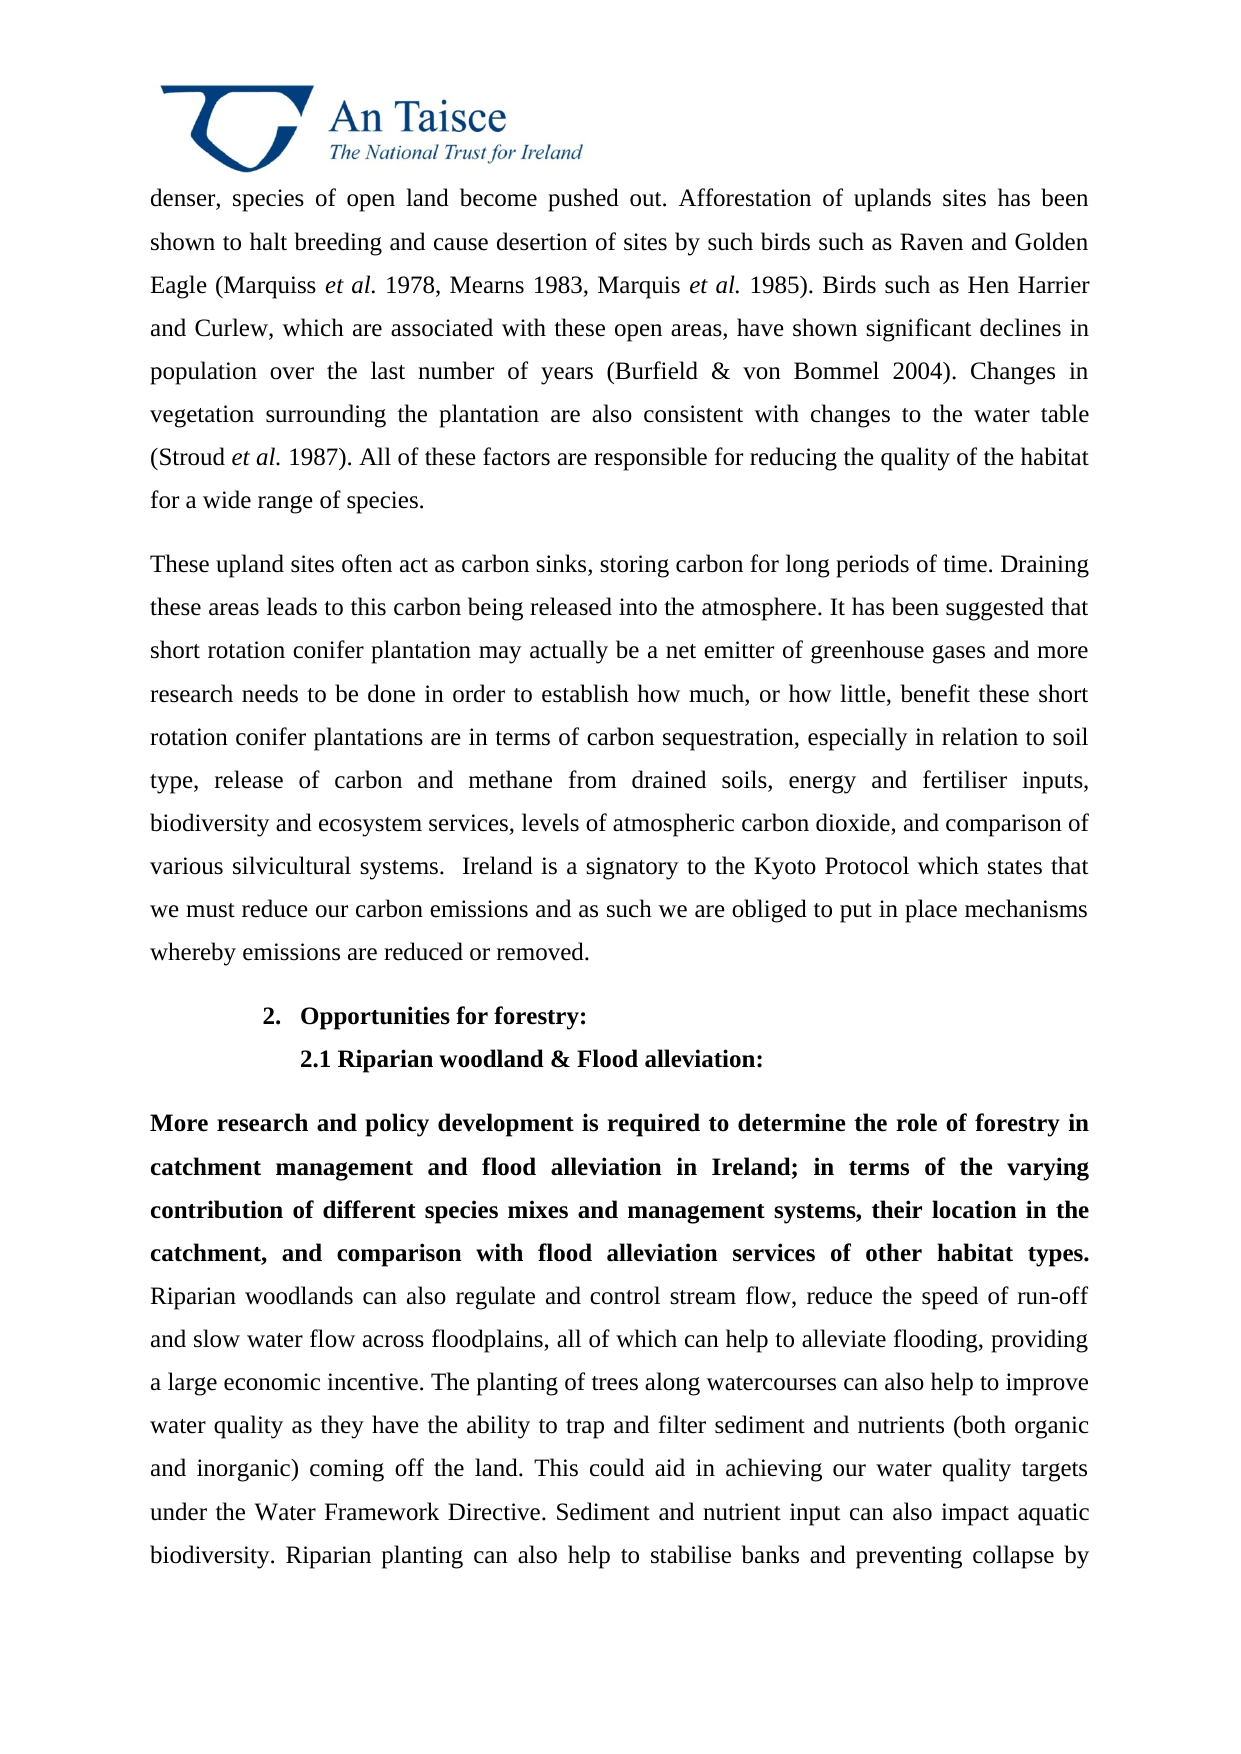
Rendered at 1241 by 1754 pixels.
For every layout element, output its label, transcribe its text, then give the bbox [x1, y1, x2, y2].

text These upland sites often act as carbon sinks, storing carbon for long periods of time. Draining these areas leads to this carbon being released into the atmosphere. It has been suggested that short rotation conifer plantation may actually be a net emitter of greenhouse gases and more research needs to be done in order to establish how much, or how little, benefit these short rotation conifer plantations are in terms of carbon sequestration, especially in relation to soil type, release of carbon and methane from drained soils, energy and fertiliser inputs, biodiversity and ecosystem services, levels of atmospheric carbon dioxide, and comparison of various silvicultural systems. Ireland is a signatory to the Kyoto Protocol which states that we must reduce our carbon emissions and as such we are obliged to put in place mechanisms whereby emissions are reduced or removed. [150, 549, 1090, 966]
picture [150, 73, 591, 184]
list Opportunities for forestry: [262, 1001, 1090, 1030]
list 2.1 Riparian woodland & Flood alleviation: [300, 1044, 1090, 1073]
